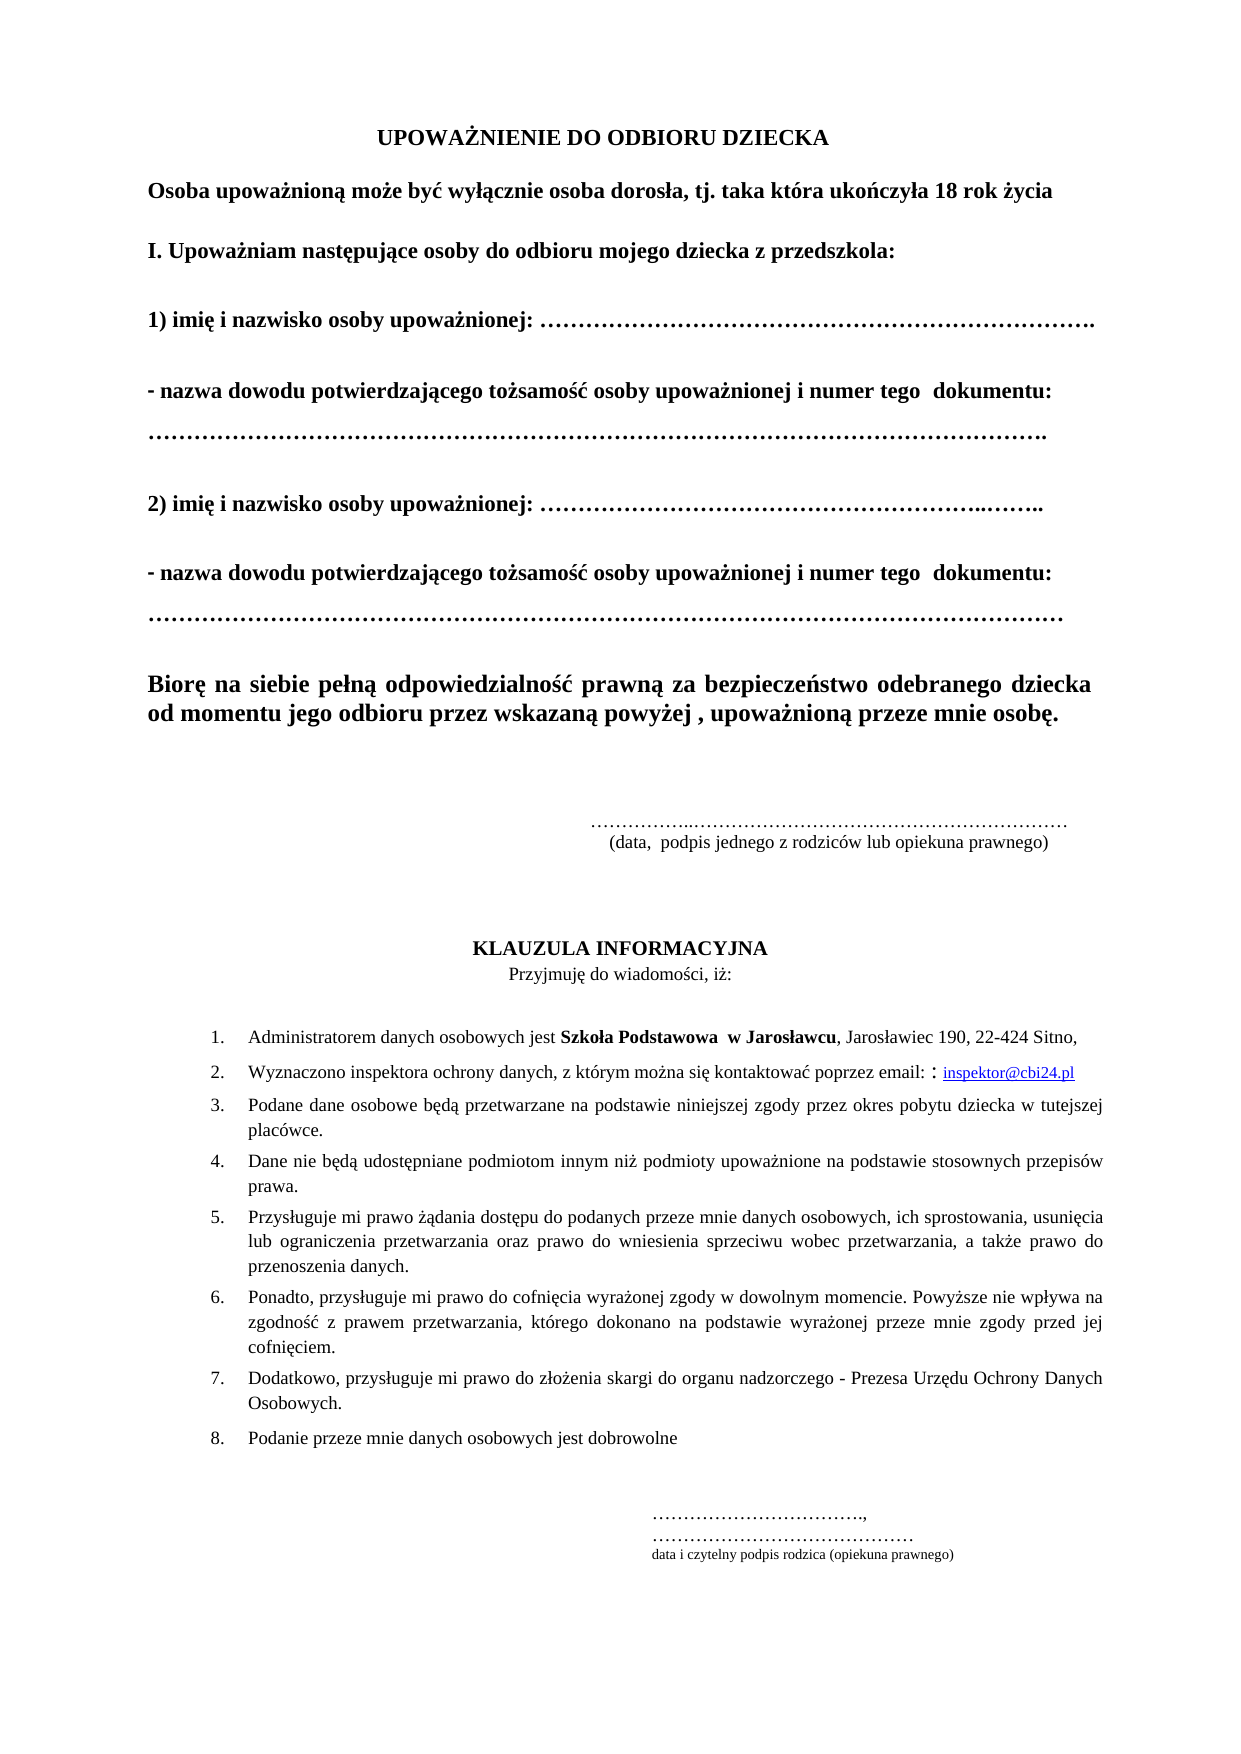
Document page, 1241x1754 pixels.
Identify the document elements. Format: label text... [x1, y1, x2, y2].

list Podane dane osobowe będą przetwarzane na podstawie niniejszej zgody przez okres pobytu dziecka w tutejszej placówce. [210, 1094, 1105, 1140]
text KLAUZULA INFORMACYJNA [135, 935, 1105, 959]
text …………………………….,…………………………………… [652, 1502, 1105, 1545]
list Podanie przeze mnie danych osobowych jest dobrowolne [210, 1427, 1105, 1448]
list Przysługuje mi prawo żądania dostępu do podanych przeze mnie danych osobowych, ich sprostowania, usunięcia lub ograniczenia przetwarzania oraz prawo do wniesienia sprzeciwu wobec przetwarzania, a także prawo do przenoszenia danych. [210, 1206, 1105, 1277]
list nazwa dowodu potwierdzającego tożsamość osoby upoważnionej i numer tego dokumentu: [147, 376, 1105, 404]
text 1) imię i nazwisko osoby upoważnionej: ………………………………………………………………. [147, 306, 1105, 333]
text Osoba upoważnioną może być wyłącznie osoba dorosła, tj. taka która ukończyła 18 rok życia [147, 177, 1105, 203]
text ………………………………………………………………………………………………………… [147, 599, 1105, 626]
text ……………..…………………………………………………… (data, podpis jednego z rodziców lub opiekuna prawnego) [590, 809, 1070, 853]
subtitle Biorę na siebie pełną odpowiedzialność prawną za bezpieczeństwo odebranego dziecka od momentu jego odbioru przez wskazaną powyżej , upoważnioną przeze mnie osobę. [147, 669, 1093, 727]
text data i czytelny podpis rodzica (opiekuna prawnego) [652, 1545, 1105, 1562]
list Wyznaczono inspektora ochrony danych, z którym można się kontaktować poprzez email: : inspektor@cbi24.pl [210, 1057, 1105, 1084]
text ………………………………………………………………………………………………………. 2) imię i nazwisko osoby upoważnionej: …………………………………………………..…….. [147, 418, 1052, 516]
text Przyjmuję do wiadomości, iż: [135, 963, 1105, 984]
list Ponadto, przysługuje mi prawo do cofnięcia wyrażonej zgody w dowolnym momencie. Powyższe nie wpływa na zgodność z prawem przetwarzania, którego dokonano na podstawie wyrażonej przeze mnie zgody przed jej cofnięciem. [210, 1286, 1105, 1357]
list Dane nie będą udostępniane podmiotom innym niż podmioty upoważnione na podstawie stosownych przepisów prawa. [210, 1150, 1105, 1196]
list Dodatkowo, przysługuje mi prawo do złożenia skargi do organu nadzorczego - Prezesa Urzędu Ochrony Danych Osobowych. [210, 1367, 1105, 1413]
text UPOWAŻNIENIE DO ODBIORU DZIECKA [377, 124, 1101, 151]
list Administratorem danych osobowych jest Szkoła Podstawowa w Jarosławcu, Jarosławiec 190, 22-424 Sitno, [210, 1026, 1105, 1048]
list nazwa dowodu potwierdzającego tożsamość osoby upoważnionej i numer tego dokumentu: [147, 561, 1105, 586]
text I. Upoważniam następujące osoby do odbioru mojego dziecka z przedszkola: [147, 237, 1105, 263]
